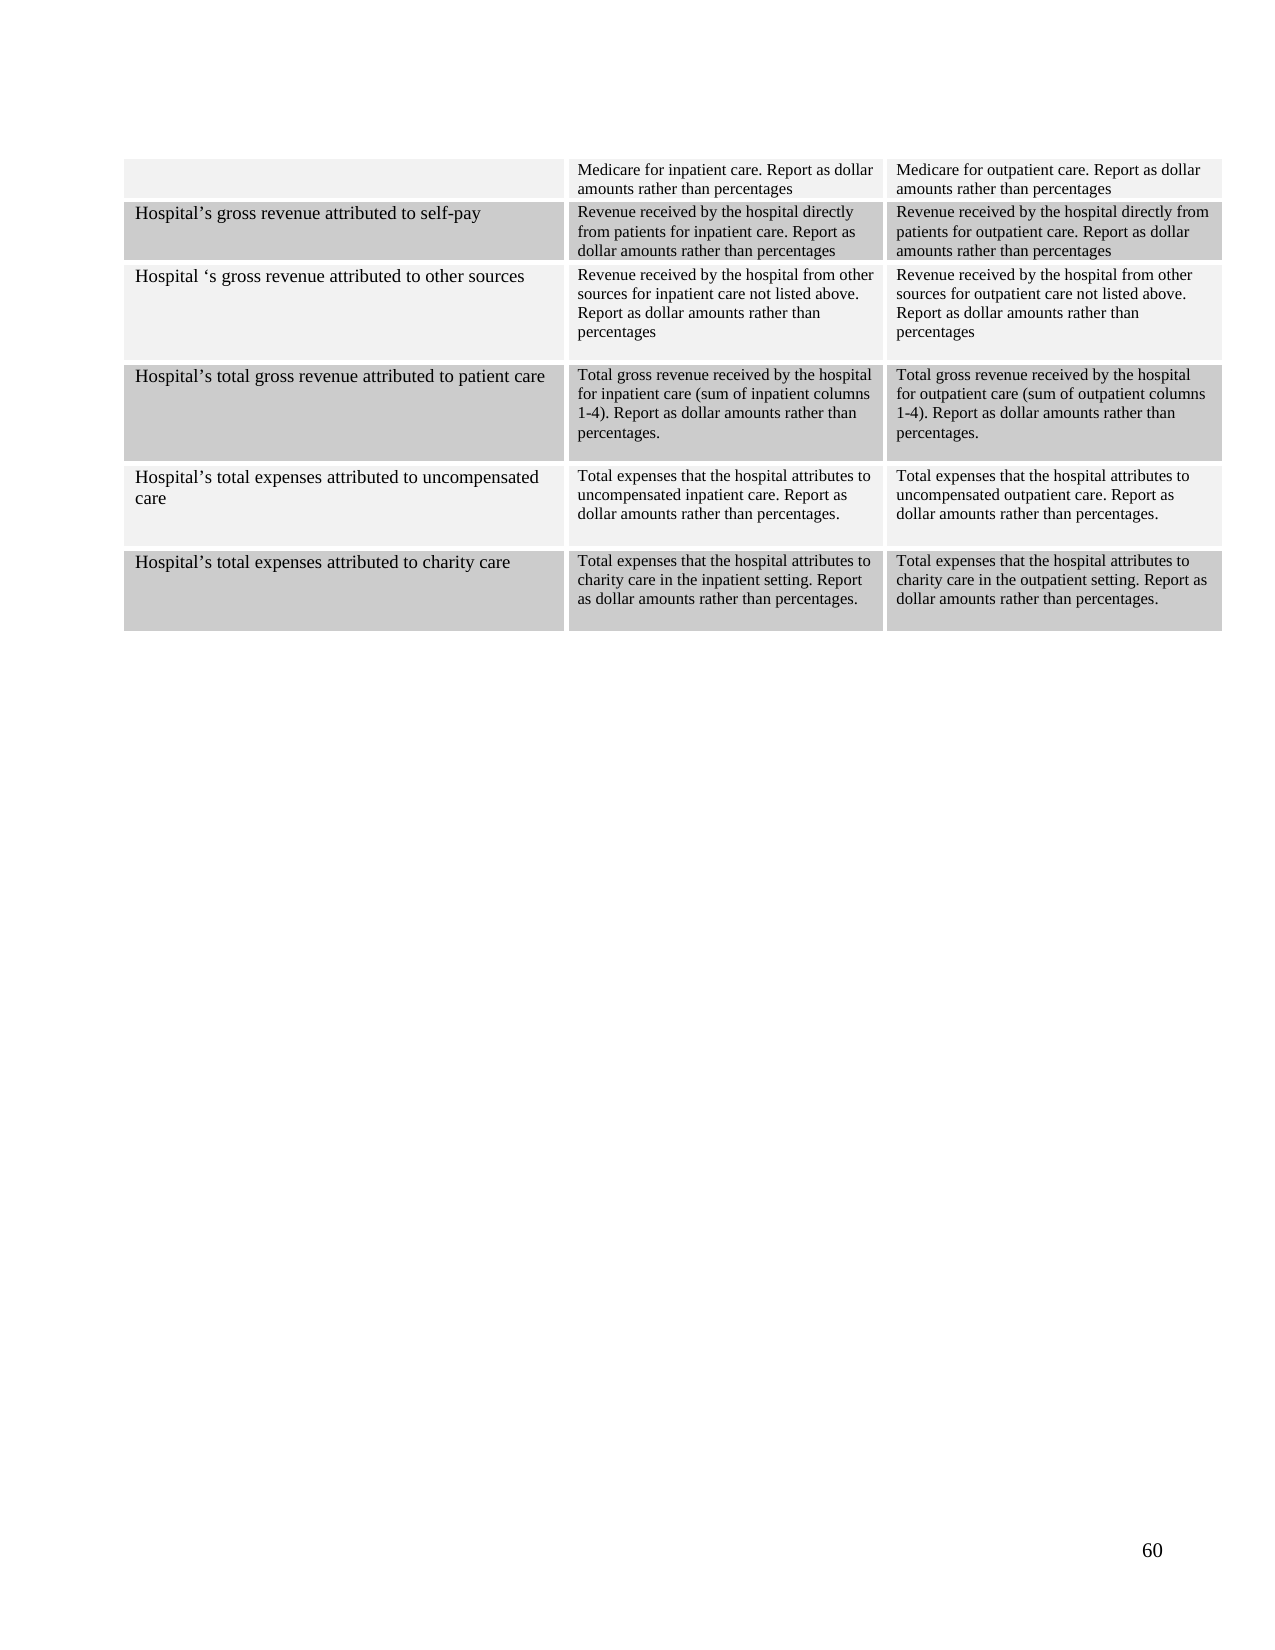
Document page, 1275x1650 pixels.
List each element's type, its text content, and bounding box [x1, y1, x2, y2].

table_cell Total expenses that the hospital attributes to uncompensated inpatient care. Report as dollar amounts rather than percentages. [569, 466, 883, 546]
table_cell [124, 159, 564, 198]
table_cell Revenue received by the hospital from other sources for outpatient care not listed above. Report as dollar amounts rather than percentages [887, 265, 1222, 360]
table_cell Revenue received by the hospital directly from patients for outpatient care. Report as dollar amounts rather than percentages [887, 202, 1222, 260]
table_cell Revenue received by the hospital from other sources for inpatient care not listed above. Report as dollar amounts rather than percentages [569, 265, 883, 360]
table_cell Hospital’s total expenses attributed to charity care [124, 551, 564, 631]
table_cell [887, 159, 1222, 198]
table_cell Total expenses that the hospital attributes to charity care in the inpatient setting. Report as dollar amounts rather than percentages. [569, 551, 883, 631]
table_cell Total gross revenue received by the hospital for outpatient care (sum of outpatient columns 1-4). Report as dollar amounts rather than percentages. [887, 365, 1222, 461]
table_cell Total expenses that the hospital attributes to charity care in the outpatient setting. Report as dollar amounts rather than percentages. [887, 551, 1222, 631]
table_cell Total expenses that the hospital attributes to uncompensated outpatient care. Report as dollar amounts rather than percentages. [887, 466, 1222, 546]
table_cell Hospital’s total gross revenue attributed to patient care [124, 365, 564, 461]
table_cell Hospital’s total expenses attributed to uncompensated care [124, 466, 564, 546]
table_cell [569, 159, 883, 198]
table_cell Revenue received by the hospital directly from patients for inpatient care. Report as dollar amounts rather than percentages [569, 202, 883, 260]
table_cell Hospital’s gross revenue attributed to self-pay [124, 202, 564, 260]
table_cell Total gross revenue received by the hospital for inpatient care (sum of inpatient columns 1-4). Report as dollar amounts rather than percentages. [569, 365, 883, 461]
table_cell Hospital ‘s gross revenue attributed to other sources [124, 265, 564, 360]
